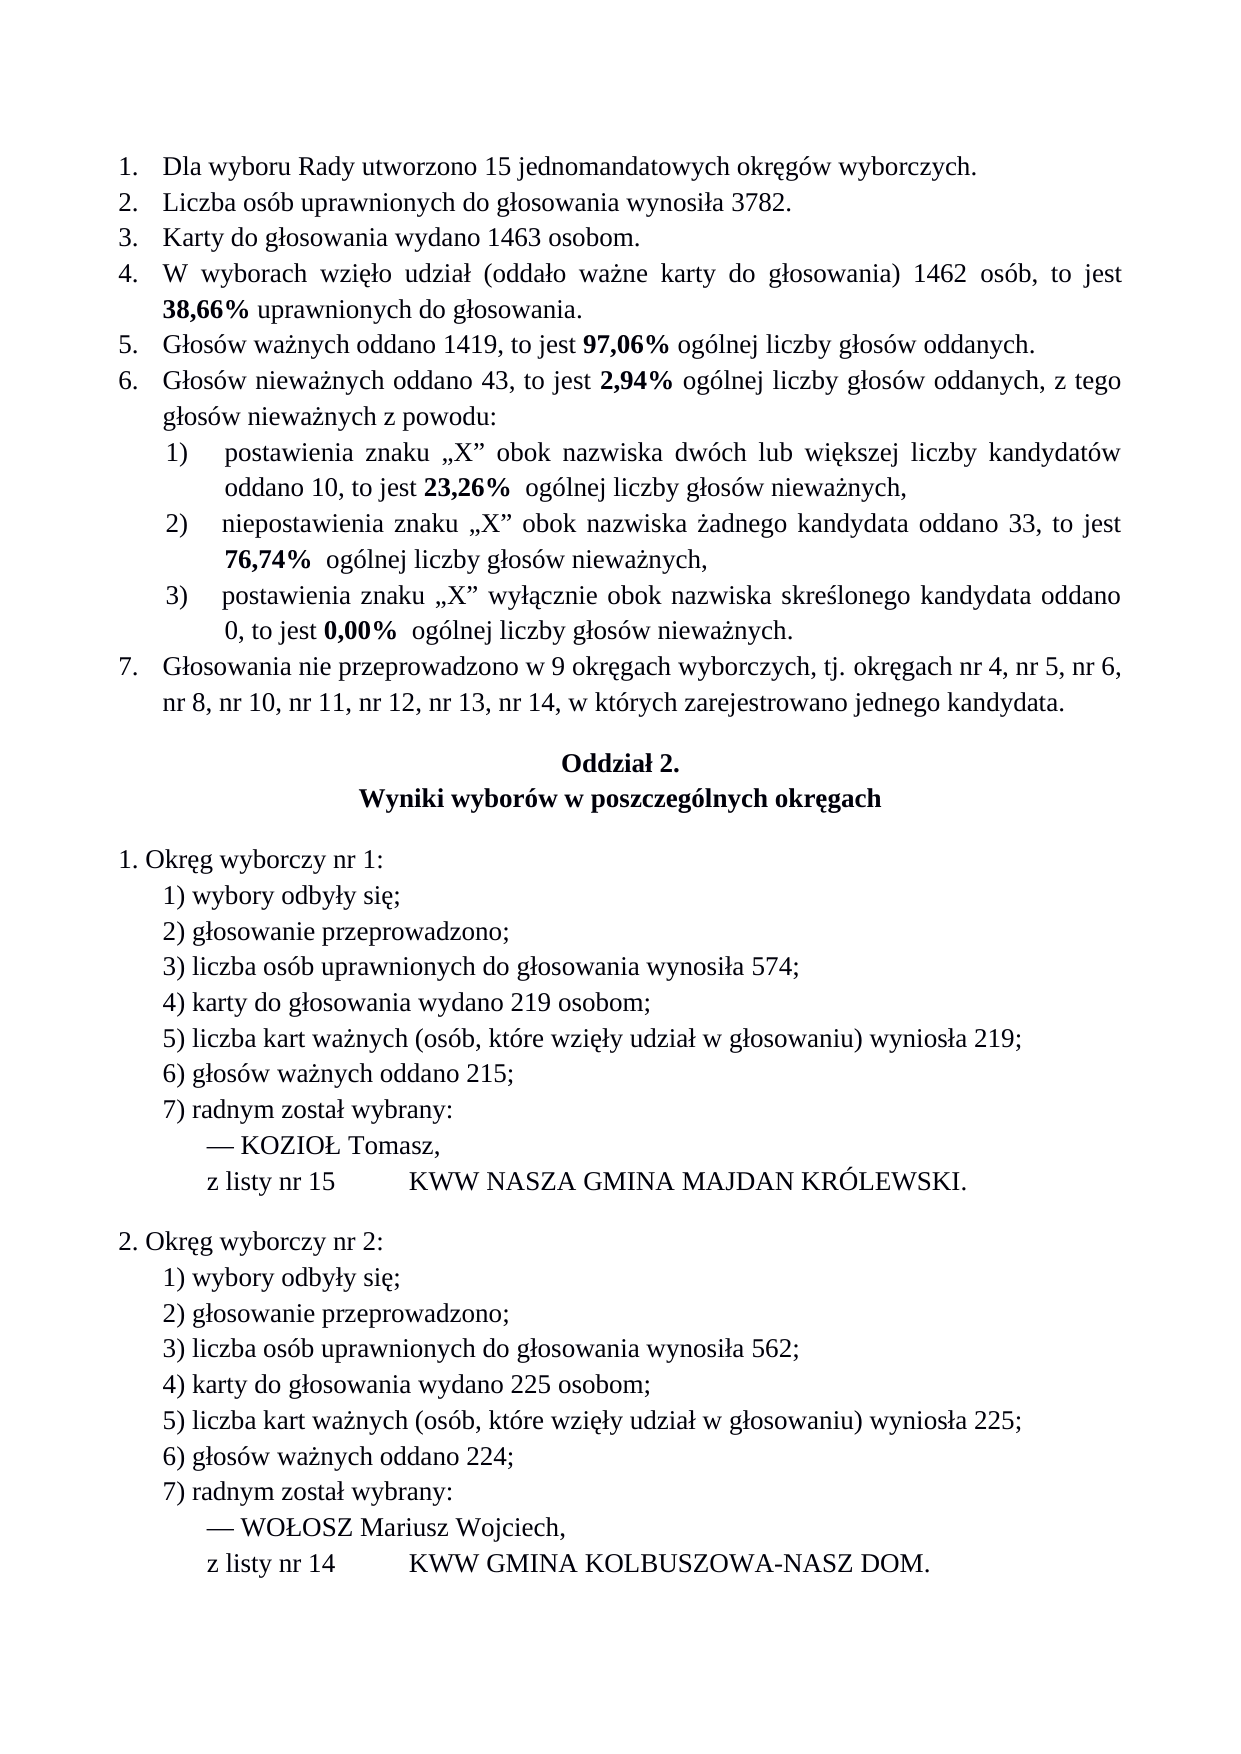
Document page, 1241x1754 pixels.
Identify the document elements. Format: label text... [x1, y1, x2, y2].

text 5) liczba kart ważnych (osób, które wzięły udział w głosowaniu) wyniosła 225; [162, 1404, 1122, 1435]
text 2) głosowanie przeprowadzono; [162, 1297, 1122, 1328]
text 2. Okręg wyborczy nr 2: [118, 1225, 1122, 1256]
text z listy nr 15 KWW NASZA GMINA MAJDAN KRÓLEWSKI. [207, 1165, 1122, 1196]
text 2. Liczba osób uprawnionych do głosowania wynosiła 3782. [118, 186, 1122, 217]
text 4) karty do głosowania wydano 225 osobom; [162, 1368, 1122, 1399]
text 6. Głosów nieważnych oddano 43, to jest 2,94% ogólnej liczby głosów oddanych, z tego głosów nieważnych z powodu: [118, 364, 1122, 431]
text 5. Głosów ważnych oddano 1419, to jest 97,06% ogólnej liczby głosów oddanych. [118, 329, 1122, 360]
text 6) głosów ważnych oddano 224; [162, 1439, 1122, 1471]
text 4) karty do głosowania wydano 219 osobom; [162, 986, 1122, 1017]
text 6) głosów ważnych oddano 215; [162, 1057, 1122, 1089]
text ― WOŁOSZ Mariusz Wojciech, [207, 1511, 1122, 1542]
text 1) postawienia znaku „X” obok nazwiska dwóch lub większej liczby kandydatów oddano 10, to jest 23,26% ogólnej liczby głosów nieważnych, [165, 436, 1122, 503]
text 5) liczba kart ważnych (osób, które wzięły udział w głosowaniu) wyniosła 219; [162, 1022, 1122, 1053]
text 1) wybory odbyły się; [162, 879, 1122, 910]
text 1) wybory odbyły się; [162, 1261, 1122, 1292]
text z listy nr 14 KWW GMINA KOLBUSZOWA-NASZ DOM. [207, 1547, 1122, 1578]
text 7) radnym został wybrany: [162, 1093, 1122, 1124]
text 2) niepostawienia znaku „X” obok nazwiska żadnego kandydata oddano 33, to jest 76,74% ogólnej liczby głosów nieważnych, [165, 507, 1122, 574]
text 7. Głosowania nie przeprowadzono w 9 okręgach wyborczych, tj. okręgach nr 4, nr 5, nr 6, nr 8, nr 10, nr 11, nr 12, nr 13, nr 14, w których zarejestrowano jednego kandydata. [118, 650, 1122, 717]
text 3) liczba osób uprawnionych do głosowania wynosiła 574; [162, 950, 1122, 981]
text 7) radnym został wybrany: [162, 1475, 1122, 1506]
text 3) postawienia znaku „X” wyłącznie obok nazwiska skreślonego kandydata oddano 0, to jest 0,00% ogólnej liczby głosów nieważnych. [165, 579, 1122, 646]
text 3) liczba osób uprawnionych do głosowania wynosiła 562; [162, 1332, 1122, 1363]
text 3. Karty do głosowania wydano 1463 osobom. [118, 221, 1122, 253]
text 1. Okręg wyborczy nr 1: [118, 843, 1122, 874]
text 4. W wyborach wzięło udział (oddało ważne karty do głosowania) 1462 osób, to jest 38,66% uprawnionych do głosowania. [118, 257, 1122, 324]
text 1. Dla wyboru Rady utworzono 15 jednomandatowych okręgów wyborczych. [118, 150, 1122, 181]
text ― KOZIOŁ Tomasz, [207, 1129, 1122, 1160]
text 2) głosowanie przeprowadzono; [162, 914, 1122, 946]
text Oddział 2. Wyniki wyborów w poszczególnych okręgach [118, 747, 1122, 813]
